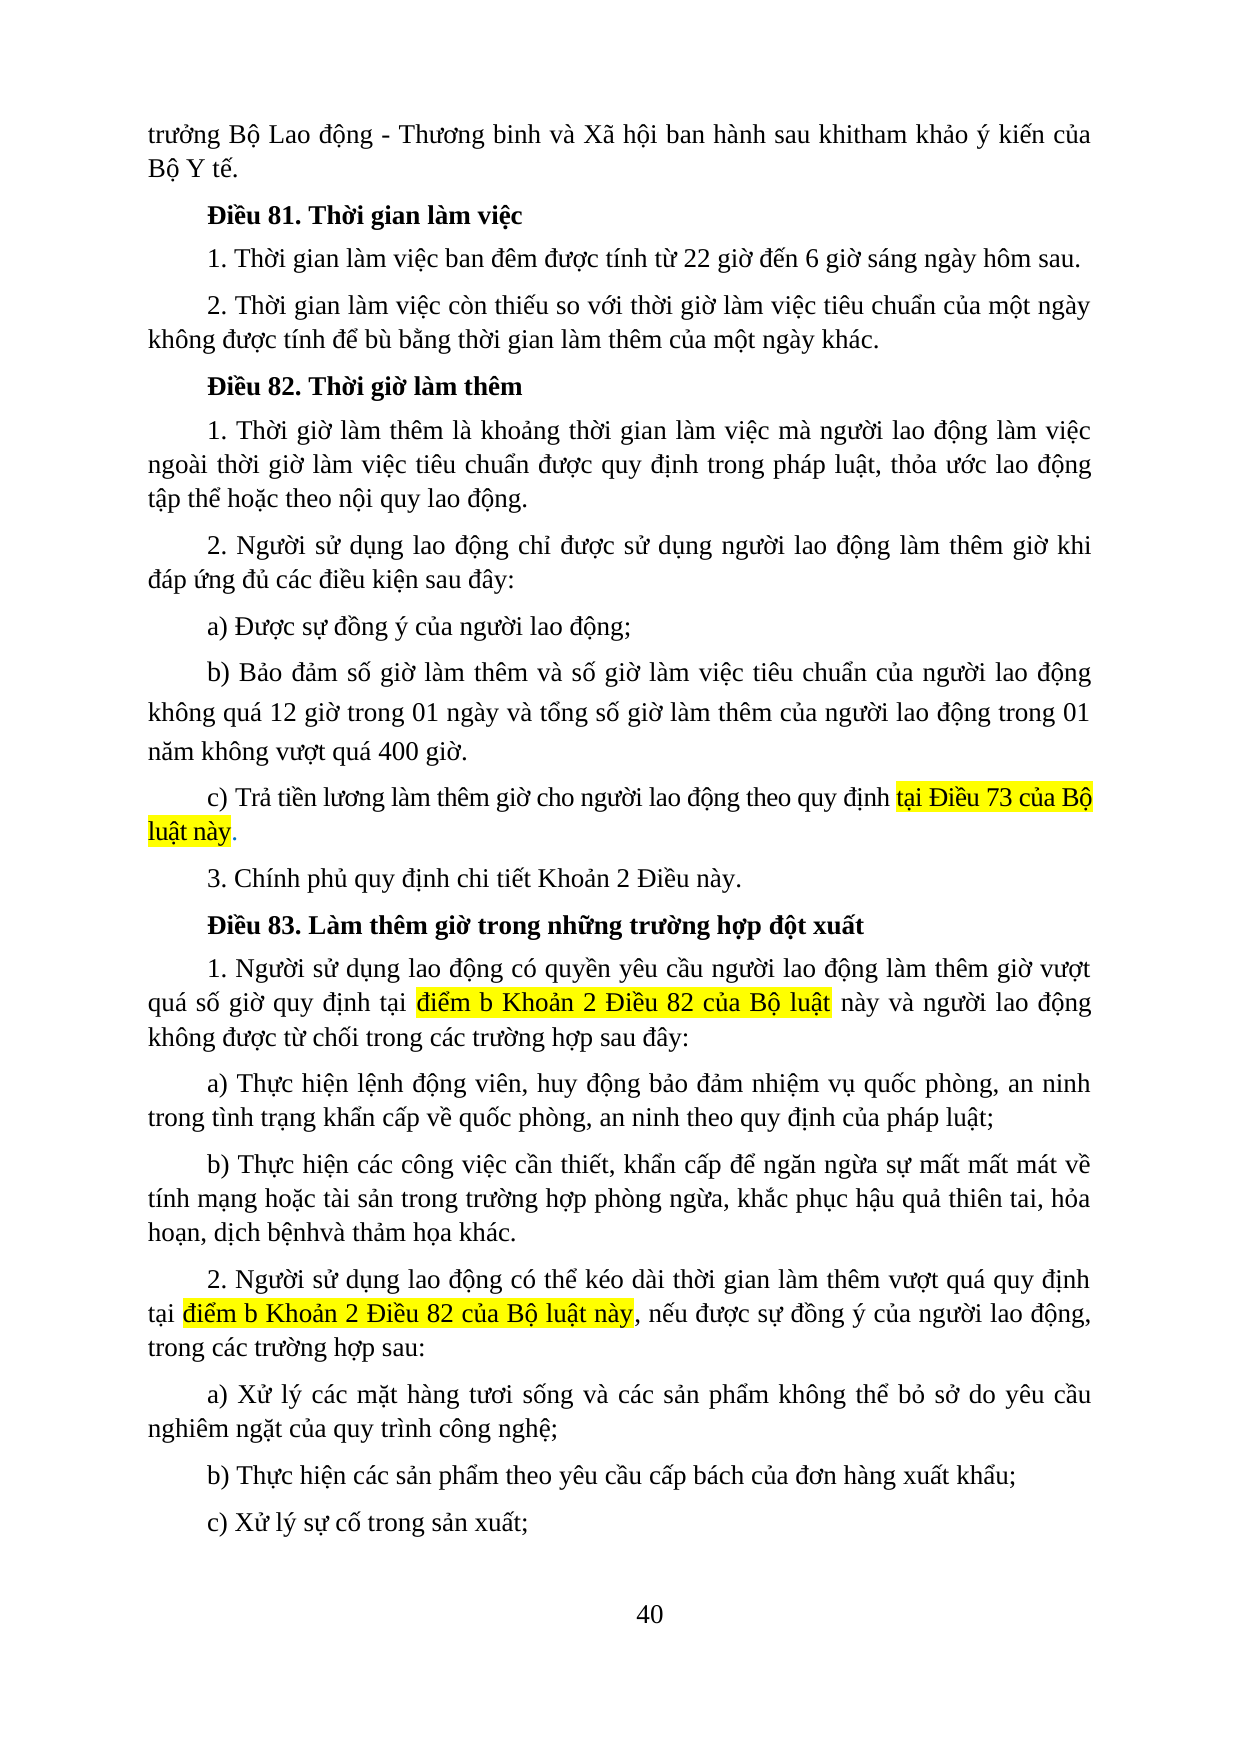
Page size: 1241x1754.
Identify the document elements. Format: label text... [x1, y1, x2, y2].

text a) Được sự đồng ý của người lao động; [148, 609, 1092, 641]
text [148, 118, 1092, 183]
subtitle Điều 82. Thời giờ làm thêm [148, 370, 1092, 401]
text 1. Người sử dụng lao động có quyền yêu cầu người lao động làm thêm giờ vượt quá số giờ quy định tại điểm b Khoản 2 Điều 82 của Bộ luật này và người lao động không được từ chối trong các trường hợp sau đây: [148, 952, 1092, 1052]
subtitle Điều 83. Làm thêm giờ trong những trường hợp đột xuất [148, 909, 1092, 940]
text c) Trả tiền lương làm thêm giờ cho người lao động theo quy định tại Điều 73 của Bộ luật này. [148, 781, 1092, 847]
subtitle Điều 81. Thời gian làm việc [148, 199, 1092, 230]
text 2. Thời gian làm việc còn thiếu so với thời giờ làm việc tiêu chuẩn của một ngày không được tính để bù bằng thời gian làm thêm của một ngày khác. [148, 289, 1092, 354]
text b) Thực hiện các công việc cần thiết, khẩn cấp để ngăn ngừa sự mất mất mát về tính mạng hoặc tài sản trong trường hợp phòng ngừa, khắc phục hậu quả thiên tai, hỏa hoạn, dịch bệnhvà thảm họa khác. [148, 1148, 1092, 1248]
text c) Xử lý sự cố trong sản xuất; [148, 1506, 1092, 1537]
text 1. Thời giờ làm thêm là khoảng thời gian làm việc mà người lao động làm việc ngoài thời giờ làm việc tiêu chuẩn được quy định trong pháp luật, thỏa ước lao động tập thể hoặc theo nội quy lao động. [148, 414, 1092, 513]
text 1. Thời gian làm việc ban đêm được tính từ 22 giờ đến 6 giờ sáng ngày hôm sau. [148, 243, 1092, 274]
text a) Xử lý các mặt hàng tươi sống và các sản phẩm không thể bỏ sở do yêu cầu nghiêm ngặt của quy trình công nghệ; [148, 1378, 1092, 1443]
text 2. Người sử dụng lao động chỉ được sử dụng người lao động làm thêm giờ khi đáp ứng đủ các điều kiện sau đây: [148, 529, 1092, 594]
text 2. Người sử dụng lao động có thể kéo dài thời gian làm thêm vượt quá quy định tại điểm b Khoản 2 Điều 82 của Bộ luật này, nếu được sự đồng ý của người lao động, trong các trường hợp sau: [148, 1263, 1092, 1363]
text a) Thực hiện lệnh động viên, huy động bảo đảm nhiệm vụ quốc phòng, an ninh trong tình trạng khẩn cấp về quốc phòng, an ninh theo quy định của pháp luật; [148, 1067, 1092, 1133]
text b) Thực hiện các sản phẩm theo yêu cầu cấp bách của đơn hàng xuất khẩu; [148, 1459, 1092, 1490]
text 3. Chính phủ quy định chi tiết Khoản 2 Điều này. [148, 862, 1092, 893]
text b) Bảo đảm số giờ làm thêm và số giờ làm việc tiêu chuẩn của người lao động không quá 12 giờ trong 01 ngày và tổng số giờ làm thêm của người lao động trong 01 năm không vượt quá 400 giờ. [148, 650, 1092, 769]
